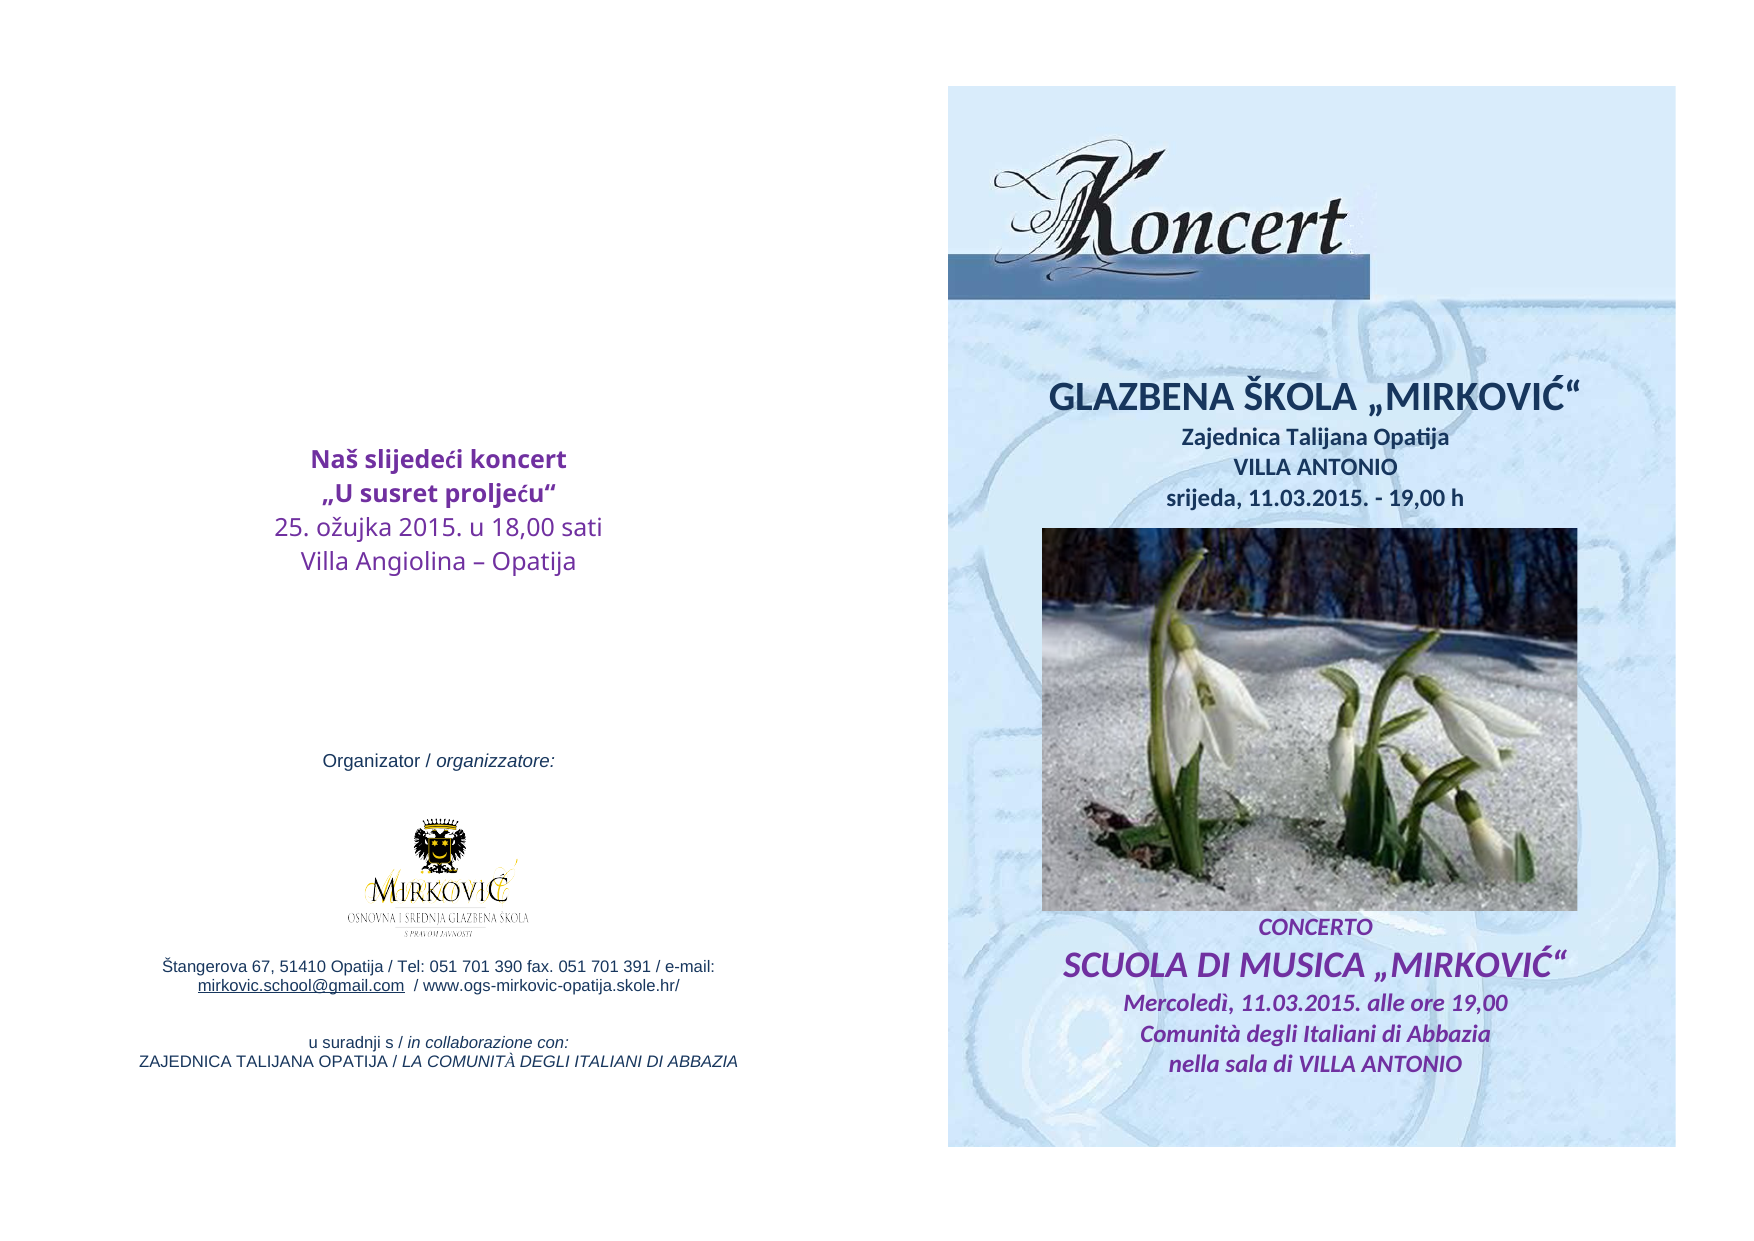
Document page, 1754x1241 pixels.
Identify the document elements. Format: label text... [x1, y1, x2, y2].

subtitle Zajednica Talijana Opatija [952, 421, 1679, 451]
text Štangerova 67, 51410 Opatija / Tel: 051 701 390 fax. 051 701 391 / e-mail: mirkovic.school@gmail.com / www.ogs-mirkovic-opatija.skole.hr/ [75, 956, 802, 995]
text Mercoledì, 11.03.2015. alle ore 19,00 [952, 987, 1679, 1018]
text nella sala di VILLA ANTONIO [952, 1048, 1679, 1079]
text CONCERTO [952, 604, 1679, 941]
subtitle GLAZBENA ŠKOLA „MIRKOVIĆ“ [952, 370, 1679, 421]
text u suradnji s / in collaborazione con: [75, 1033, 802, 1052]
text 25. ožujka 2015. u 18,00 sati [75, 509, 802, 543]
subtitle „U susret proljeću“ [75, 475, 802, 509]
subtitle VILLA ANTONIO [952, 451, 1679, 482]
text Villa Angiolina – Opatija [75, 543, 802, 577]
text Organizator / organizzatore: [75, 750, 802, 772]
subtitle srijeda, 11.03.2015. - 19,00 h [952, 482, 1679, 512]
text Comunità degli Italiani di Abbazia [952, 1018, 1679, 1048]
subtitle SCUOLA DI MUSICA „MIRKOVIĆ“ [952, 941, 1679, 987]
subtitle Naš slijedeći koncert [75, 441, 802, 475]
text ZAJEDNICA TALIJANA OPATIJA / LA COMUNITÀ DEGLI ITALIANI DI ABBAZIA [75, 1052, 802, 1071]
picture [948, 86, 1676, 1147]
